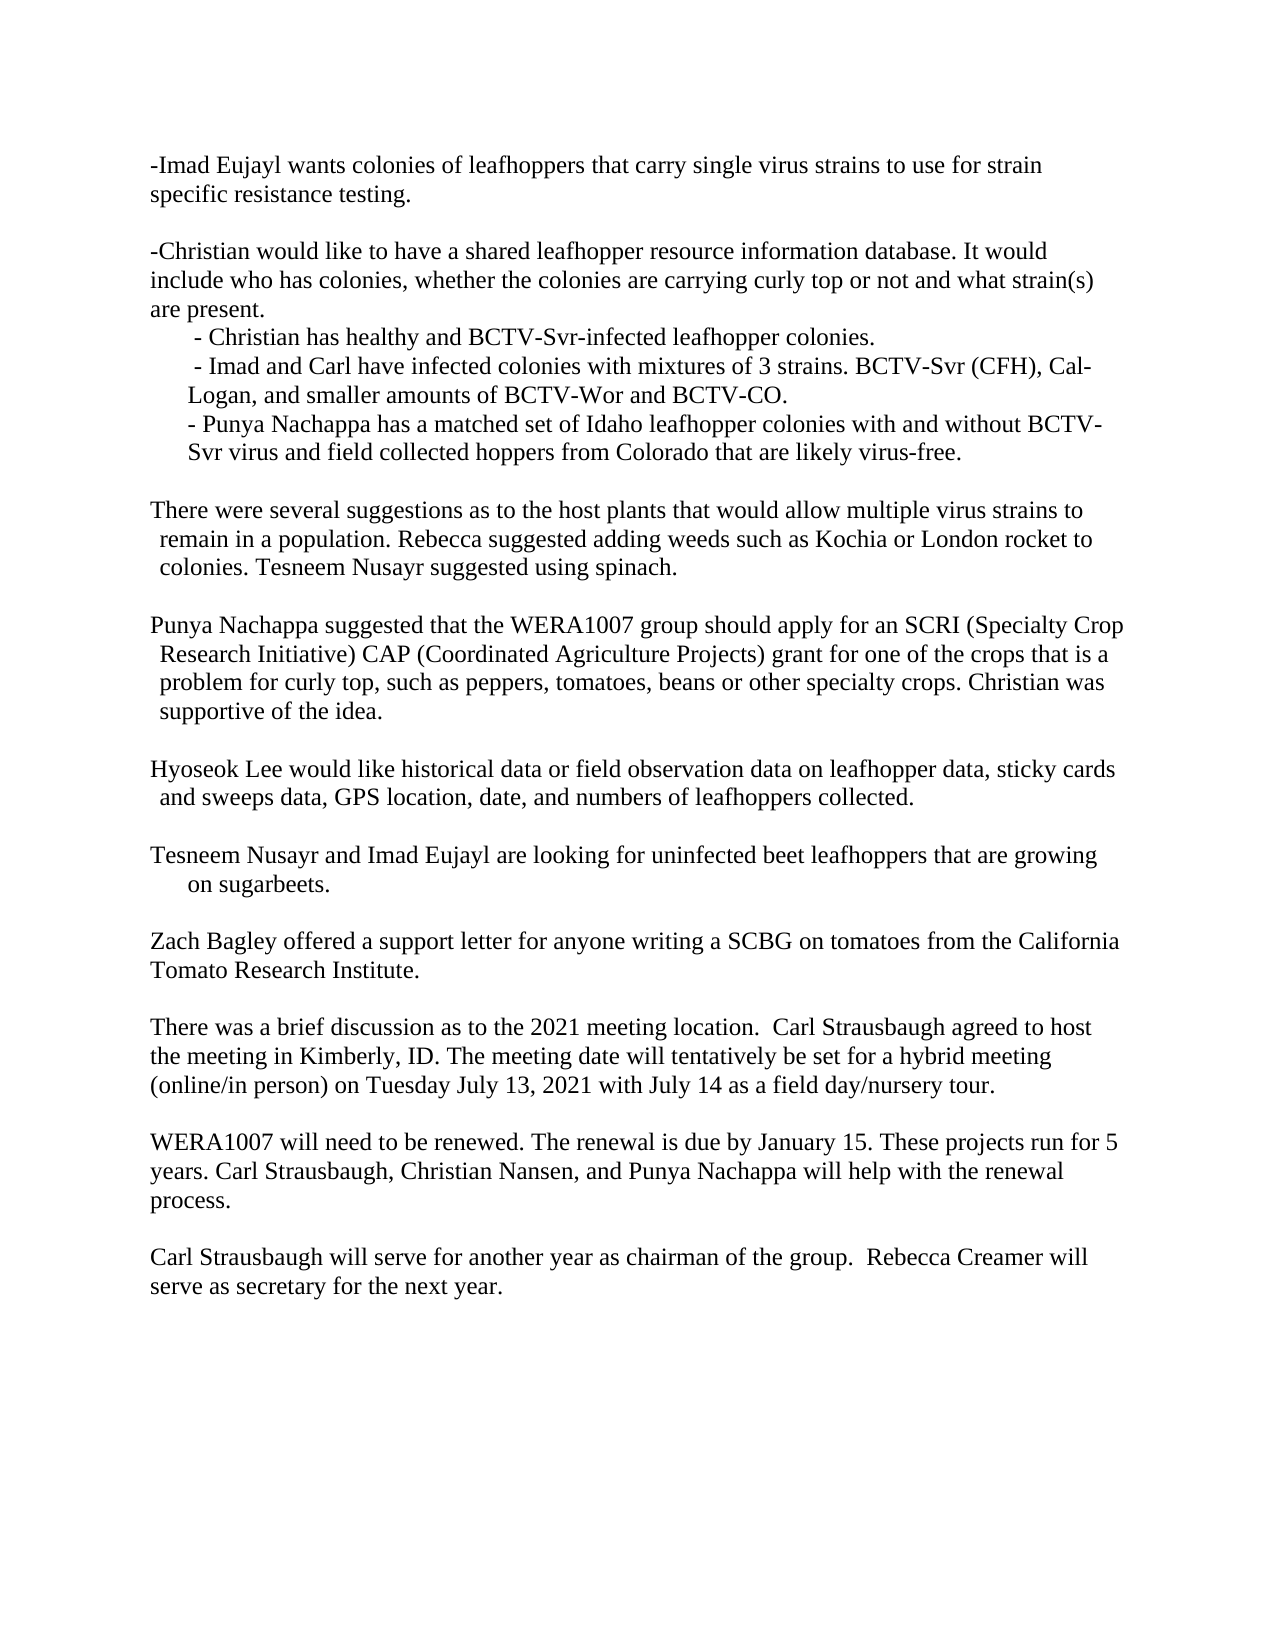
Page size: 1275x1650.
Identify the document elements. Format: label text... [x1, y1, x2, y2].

text Hyoseok Lee would like historical data or field observation data on leafhopper data, sticky cards and sweeps data, GPS location, date, and numbers of leafhoppers collected. [150, 754, 1125, 811]
text - Imad and Carl have infected colonies with mixtures of 3 strains. BCTV-Svr (CFH), Cal-Logan, and smaller amounts of BCTV-Wor and BCTV-CO. [150, 351, 1125, 409]
text Zach Bagley offered a support letter for anyone writing a SCBG on tomatoes from the California Tomato Research Institute. [150, 926, 1125, 984]
text -Imad Eujayl wants colonies of leafhoppers that carry single virus strains to use for strain specific resistance testing. [150, 150, 1125, 207]
text Punya Nachappa suggested that the WERA1007 group should apply for an SCRI (Specialty Crop Research Initiative) CAP (Coordinated Agriculture Projects) grant for one of the crops that is a problem for curly top, such as peppers, tomatoes, beans or other specialty crops. Christian was supportive of the idea. [150, 610, 1125, 725]
text WERA1007 will need to be renewed. The renewal is due by January 15. These projects run for 5 years. Carl Strausbaugh, Christian Nansen, and Punya Nachappa will help with the renewal process. [150, 1127, 1125, 1214]
text There was a brief discussion as to the 2021 meeting location. Carl Strausbaugh agreed to host the meeting in Kimberly, ID. The meeting date will tentatively be set for a hybrid meeting (online/in person) on Tuesday July 13, 2021 with July 14 as a field day/nursery tour. [150, 1012, 1125, 1099]
text Tesneem Nusayr and Imad Eujayl are looking for uninfected beet leafhoppers that are growing on sugarbeets. [150, 840, 1125, 897]
text -Christian would like to have a shared leafhopper resource information database. It would include who has colonies, whether the colonies are carrying curly top or not and what strain(s) are present. [150, 236, 1125, 322]
text - Punya Nachappa has a matched set of Idaho leafhopper colonies with and without BCTV-Svr virus and field collected hoppers from Colorado that are likely virus-free. [150, 409, 1125, 466]
text Carl Strausbaugh will serve for another year as chairman of the group. Rebecca Creamer will serve as secretary for the next year. [150, 1242, 1125, 1300]
text - Christian has healthy and BCTV-Svr-infected leafhopper colonies. [150, 322, 1125, 351]
text There were several suggestions as to the host plants that would allow multiple virus strains to remain in a population. Rebecca suggested adding weeds such as Kochia or London rocket to colonies. Tesneem Nusayr suggested using spinach. [150, 495, 1125, 581]
